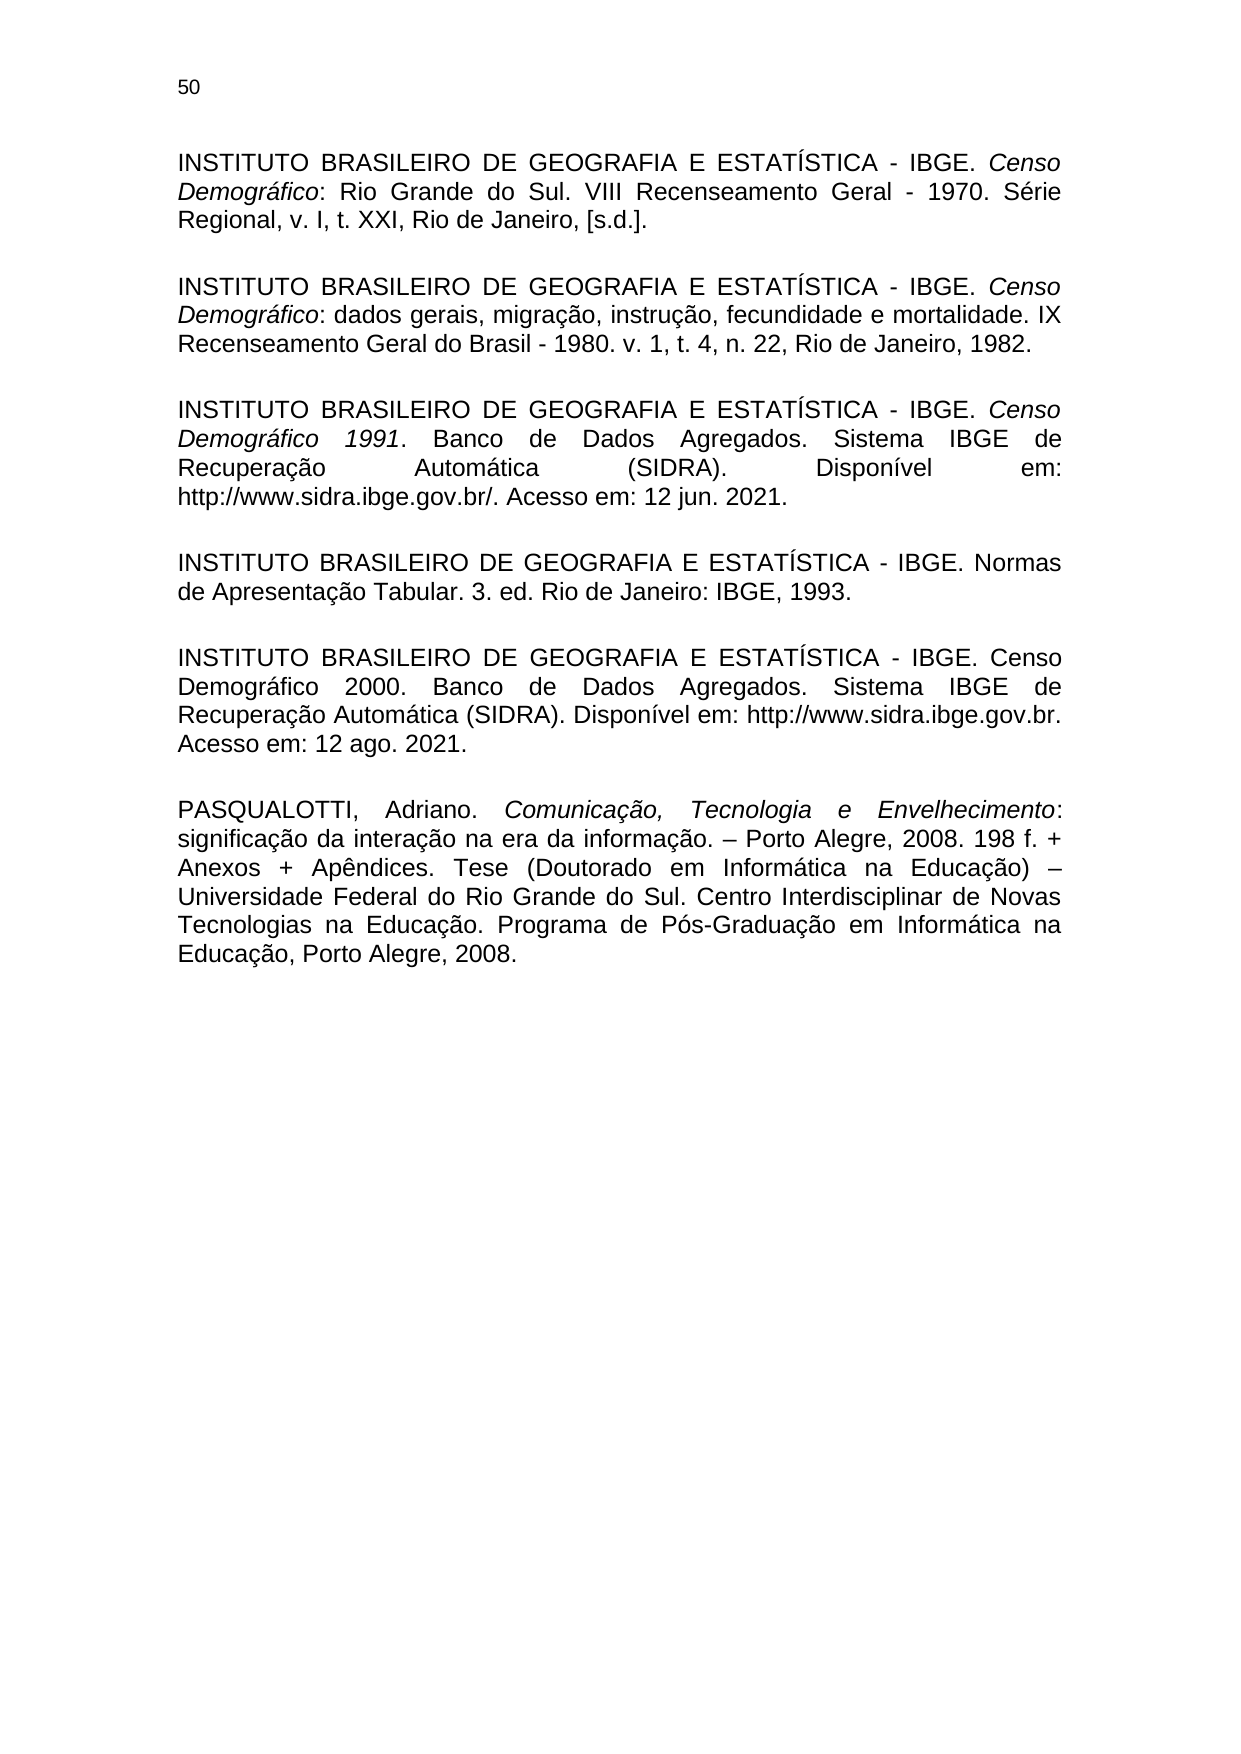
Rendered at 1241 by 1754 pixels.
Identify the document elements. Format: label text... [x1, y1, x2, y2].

text INSTITUTO BRASILEIRO DE GEOGRAFIA E ESTATÍSTICA - IBGE. Censo Demográfico 2000. Banco de Dados Agregados. Sistema IBGE de Recuperação Automática (SIDRA). Disponível em: http://www.sidra.ibge.gov.br. Acesso em: 12 ago. 2021. [177, 643, 1063, 758]
text PASQUALOTTI, Adriano. Comunicação, Tecnologia e Envelhecimento: significação da interação na era da informação. – Porto Alegre, 2008. 198 f. + Anexos + Apêndices. Tese (Doutorado em Informática na Educação) – Universidade Federal do Rio Grande do Sul. Centro Interdisciplinar de Novas Tecnologias na Educação. Programa de Pós-Graduação em Informática na Educação, Porto Alegre, 2008. [177, 795, 1063, 968]
text INSTITUTO BRASILEIRO DE GEOGRAFIA E ESTATÍSTICA - IBGE. Censo Demográfico: dados gerais, migração, instrução, fecundidade e mortalidade. IX Recenseamento Geral do Brasil - 1980. v. 1, t. 4, n. 22, Rio de Janeiro, 1982. [177, 271, 1063, 358]
text INSTITUTO BRASILEIRO DE GEOGRAFIA E ESTATÍSTICA - IBGE. Censo Demográfico: Rio Grande do Sul. VIII Recenseamento Geral - 1970. Série Regional, v. I, t. XXI, Rio de Janeiro, [s.d.]. [177, 148, 1063, 234]
text INSTITUTO BRASILEIRO DE GEOGRAFIA E ESTATÍSTICA - IBGE. Censo Demográfico 1991. Banco de Dados Agregados. Sistema IBGE de Recuperação Automática (SIDRA). Disponível em: http://www.sidra.ibge.gov.br/. Acesso em: 12 jun. 2021. [177, 395, 1063, 510]
text INSTITUTO BRASILEIRO DE GEOGRAFIA E ESTATÍSTICA - IBGE. Normas de Apresentação Tabular. 3. ed. Rio de Janeiro: IBGE, 1993. [177, 548, 1063, 605]
